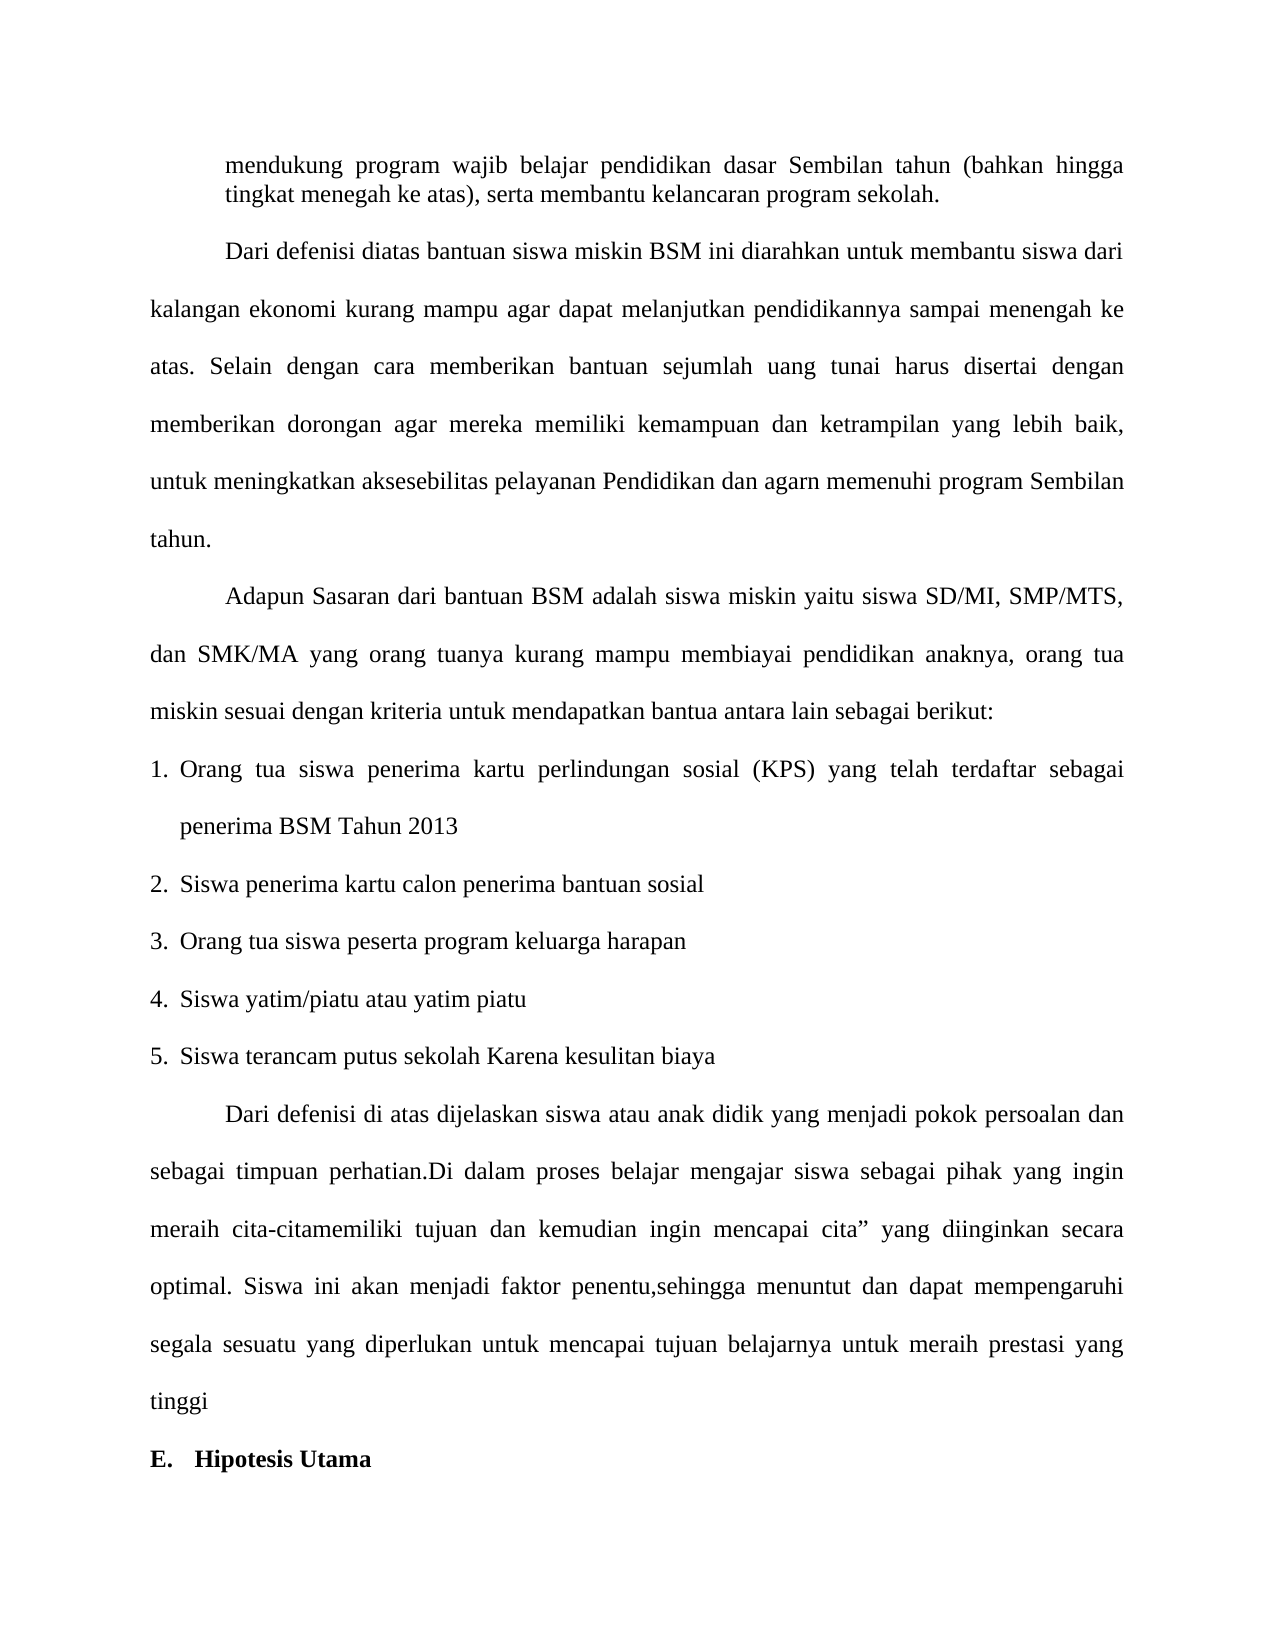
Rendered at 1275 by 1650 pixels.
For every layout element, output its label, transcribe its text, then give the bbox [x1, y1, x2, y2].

text Dari defenisi diatas bantuan siswa miskin BSM ini diarahkan untuk membantu siswa dari kalangan ekonomi kurang mampu agar dapat melanjutkan pendidikannya sampai menengah ke atas. Selain dengan cara memberikan bantuan sejumlah uang tunai harus disertai dengan memberikan dorongan agar mereka memiliki kemampuan dan ketrampilan yang lebih baik, untuk meningkatkan aksesebilitas pelayanan Pendidikan dan agarn memenuhi program Sembilan tahun. [150, 236, 1125, 552]
text Dari defenisi di atas dijelaskan siswa atau anak didik yang menjadi pokok persoalan dan sebagai timpuan perhatian.Di dalam proses belajar mengajar siswa sebagai pihak yang ingin meraih cita-citamemiliki tujuan dan kemudian ingin mencapai cita” yang diinginkan secara optimal. Siswa ini akan menjadi faktor penentu,sehingga menuntut dan dapat mempengaruhi segala sesuatu yang diperlukan untuk mencapai tujuan belajarnya untuk meraih prestasi yang tinggi [150, 1099, 1125, 1415]
list Siswa penerima kartu calon penerima bantuan sosial [150, 869, 1125, 897]
text Adapun Sasaran dari bantuan BSM adalah siswa miskin yaitu siswa SD/MI, SMP/MTS, dan SMK/MA yang orang tuanya kurang mampu membiayai pendidikan anaknya, orang tua miskin sesuai dengan kriteria untuk mendapatkan bantua antara lain sebagai berikut: [112, 581, 1125, 725]
list Hipotesis Utama [150, 1444, 1125, 1472]
list Orang tua siswa peserta program keluarga harapan [150, 926, 1125, 955]
list Siswa yatim/piatu atau yatim piatu [150, 984, 1125, 1012]
list Orang tua siswa penerima kartu perlindungan sosial (KPS) yang telah terdaftar sebagai penerima BSM Tahun 2013 [150, 754, 1125, 840]
list Siswa terancam putus sekolah Karena kesulitan biaya [150, 1041, 1125, 1070]
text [225, 150, 1125, 207]
